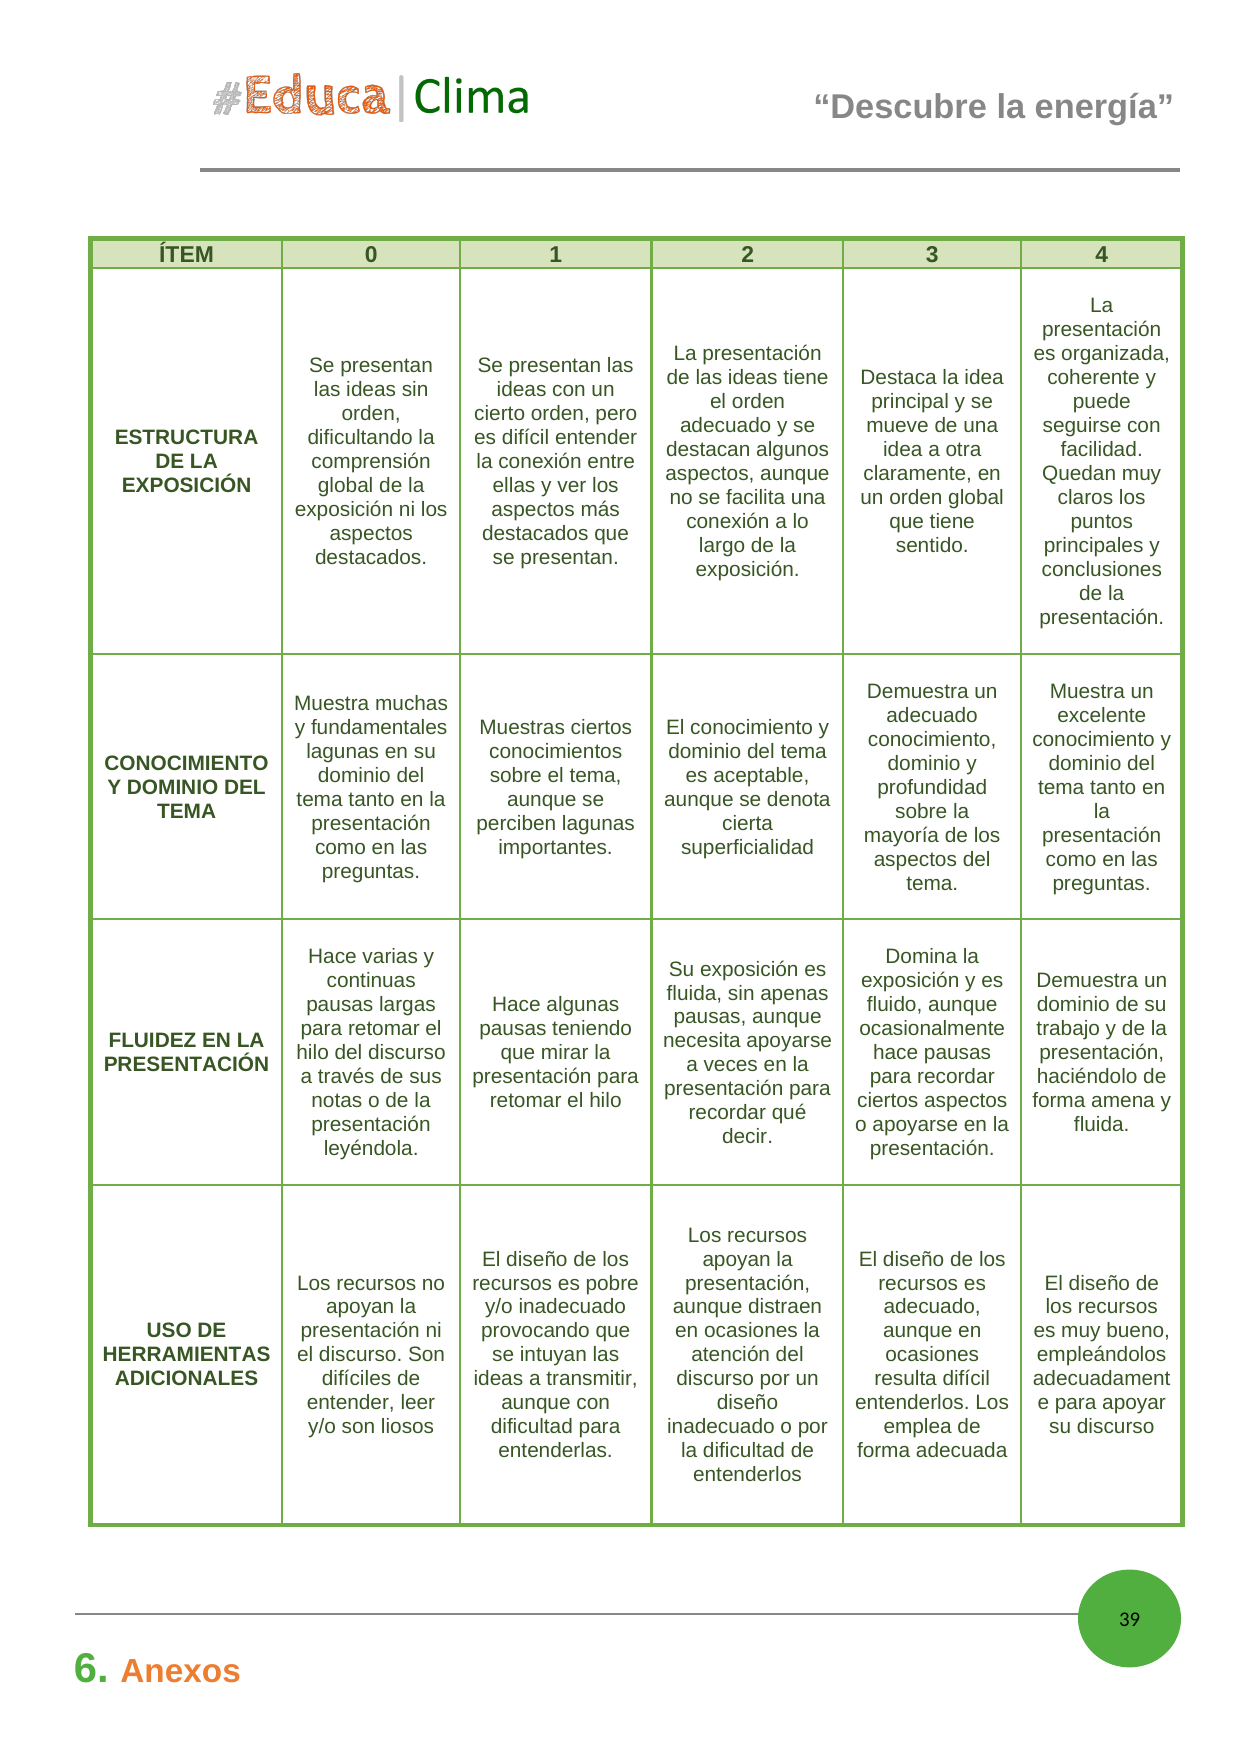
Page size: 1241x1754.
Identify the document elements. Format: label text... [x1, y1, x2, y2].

table_cell Se presentan las ideas con un cierto orden, pero es difícil entender la conexión entre ellas y ver los aspectos más destacados que se presentan. [461, 269, 650, 653]
table_cell ESTRUCTURA DE LA EXPOSICIÓN [93, 269, 281, 653]
picture [206, 73, 536, 133]
table_header 4 [1022, 241, 1180, 267]
table_cell El conocimiento y dominio del tema es aceptable, aunque se denota cierta superficialidad [653, 655, 842, 918]
table_cell Destaca la idea principal y se mueve de una idea a otra claramente, en un orden global que tiene sentido. [844, 269, 1020, 653]
table_header 3 [844, 241, 1020, 267]
table_header 2 [653, 241, 842, 267]
table_cell Hace algunas pausas teniendo que mirar la presentación para retomar el hilo [461, 920, 650, 1184]
table_header 0 [283, 241, 459, 267]
table_cell Los recursos no apoyan la presentación ni el discurso. Son difíciles de entender, leer y/o son liosos [283, 1186, 459, 1522]
table_cell Muestra un excelente conocimiento y dominio del tema tanto en la presentación como en las preguntas. [1022, 655, 1180, 918]
table_cell Hace varias y continuas pausas largas para retomar el hilo del discurso a través de sus notas o de la presentación leyéndola. [283, 920, 459, 1184]
table_cell Demuestra un dominio de su trabajo y de la presentación, haciéndolo de forma amena y fluida. [1022, 920, 1180, 1184]
table_cell FLUIDEZ EN LA PRESENTACIÓN [93, 920, 281, 1184]
table_cell El diseño de los recursos es pobre y/o inadecuado provocando que se intuyan las ideas a transmitir, aunque con dificultad para entenderlas. [461, 1186, 650, 1522]
table_header 1 [461, 241, 650, 267]
table_cell El diseño de los recursos es muy bueno, empleándolos adecuadamente para apoyar su discurso [1022, 1186, 1180, 1522]
table_cell Muestras ciertos conocimientos sobre el tema, aunque se perciben lagunas importantes. [461, 655, 650, 918]
table_cell USO DE HERRAMIENTAS ADICIONALES [93, 1186, 281, 1522]
table_cell La presentación de las ideas tiene el orden adecuado y se destacan algunos aspectos, aunque no se facilita una conexión a lo largo de la exposición. [653, 269, 842, 653]
table_cell La presentación es organizada, coherente y puede seguirse con facilidad. Quedan muy claros los puntos principales y conclusiones de la presentación. [1022, 269, 1180, 653]
table_header ÍTEM [93, 241, 281, 267]
table_cell Muestra muchas y fundamentales lagunas en su dominio del tema tanto en la presentación como en las preguntas. [283, 655, 459, 918]
table_cell Se presentan las ideas sin orden, dificultando la comprensión global de la exposición ni los aspectos destacados. [283, 269, 459, 653]
table_cell Su exposición es fluida, sin apenas pausas, aunque necesita apoyarse a veces en la presentación para recordar qué decir. [653, 920, 842, 1184]
table_cell Domina la exposición y es fluido, aunque ocasionalmente hace pausas para recordar ciertos aspectos o apoyarse en la presentación. [844, 920, 1020, 1184]
table_cell Demuestra un adecuado conocimiento, dominio y profundidad sobre la mayoría de los aspectos del tema. [844, 655, 1020, 918]
table_cell CONOCIMIENTO Y DOMINIO DEL TEMA [93, 655, 281, 918]
table_cell Los recursos apoyan la presentación, aunque distraen en ocasiones la atención del discurso por un diseño inadecuado o por la dificultad de entenderlos [653, 1186, 842, 1522]
table_cell El diseño de los recursos es adecuado, aunque en ocasiones resulta difícil entenderlos. Los emplea de forma adecuada [844, 1186, 1020, 1522]
